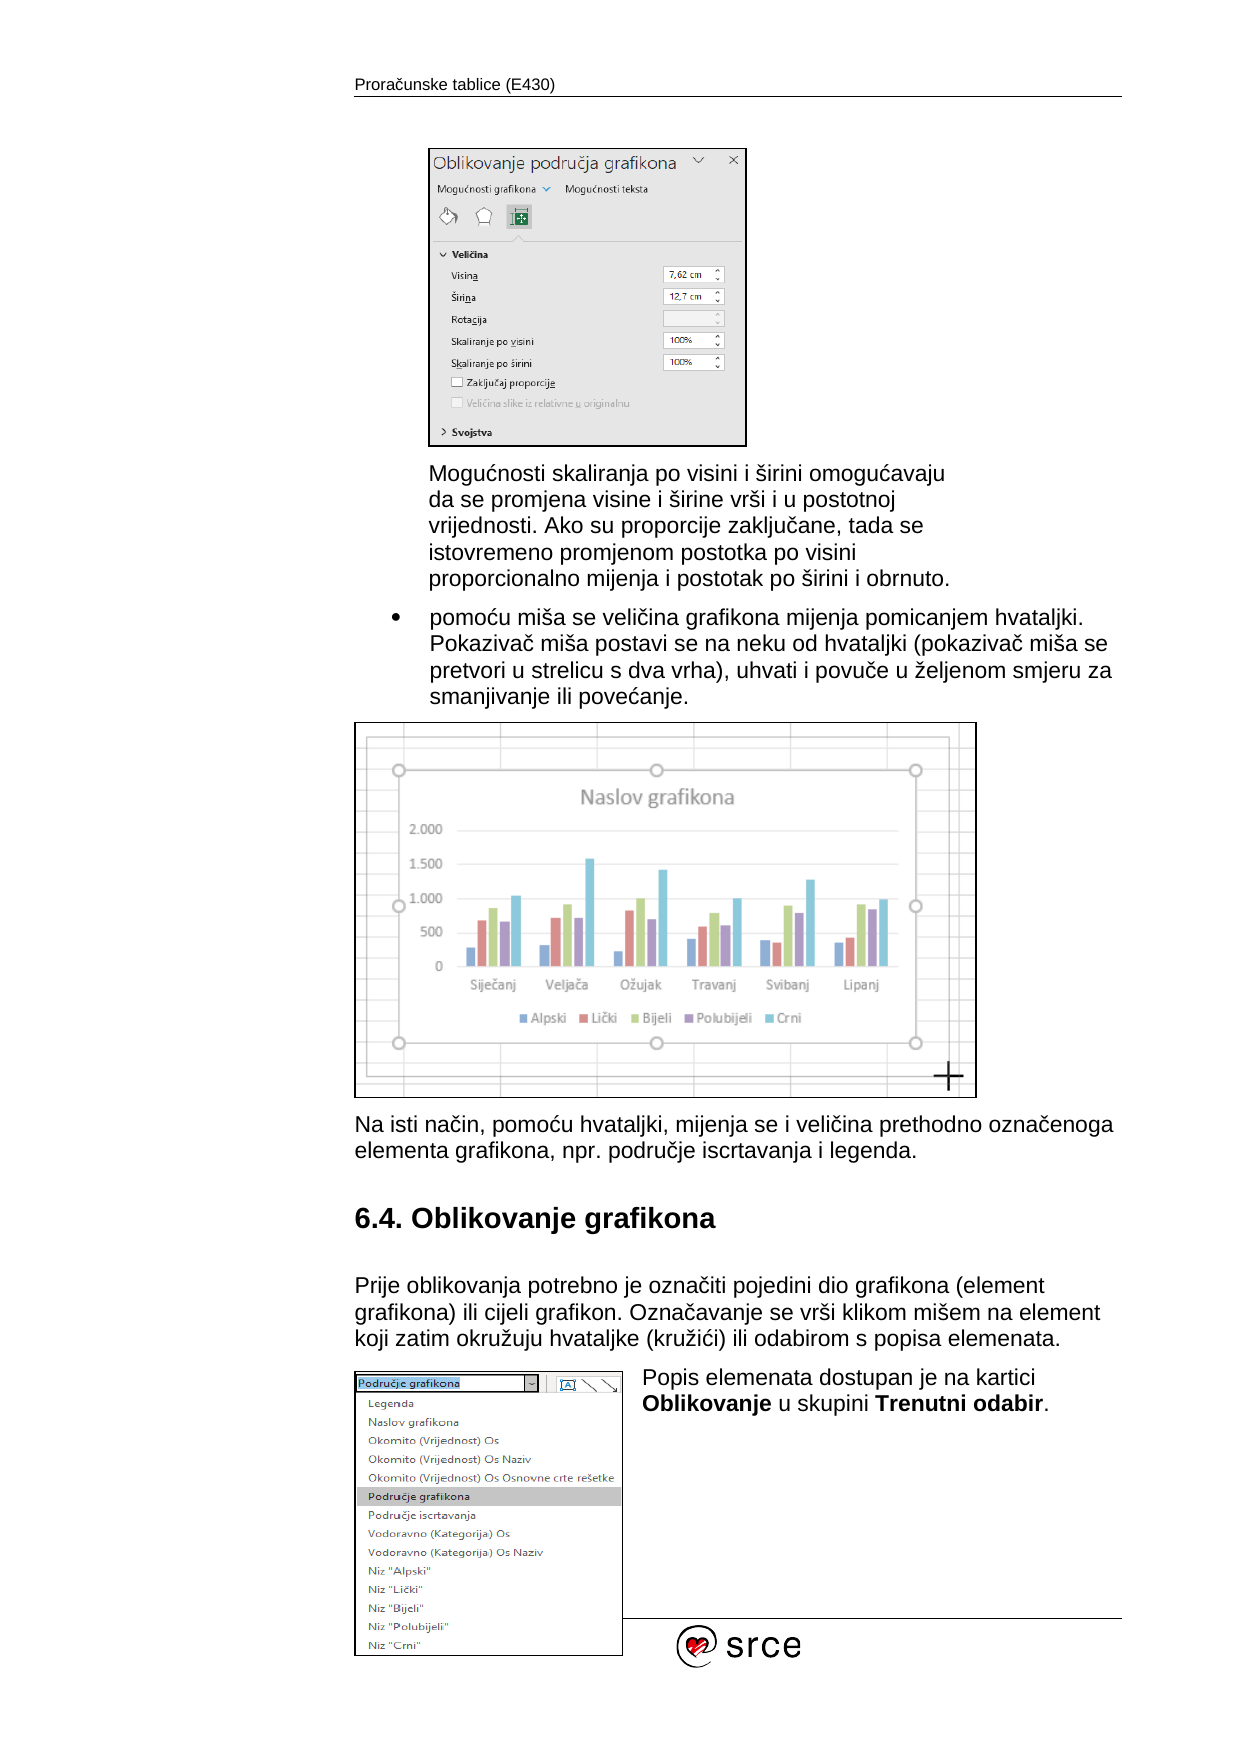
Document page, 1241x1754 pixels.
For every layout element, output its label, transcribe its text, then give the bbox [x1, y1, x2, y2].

picture [356, 1372, 622, 1655]
picture [356, 723, 975, 1097]
list pomoću miša se veličina grafikona mijenja pomicanjem hvataljki. Pokazivač miša postavi se na neku od hvataljki (pokazivač miša se pretvori u strelicu s dva vrha), uhvati i povuče u željenom smjeru za smanjivanje ili povećanje. [392, 604, 1123, 709]
list Mogućnosti skaliranja po visini i širini omogućavaju da se promjena visine i širine vrši i u postotnoj vrijednosti. Ako su proporcije zaključane, tada se istovremeno promjenom postotka po visini proporcionalno mijenja i postotak po širini i obrnuto. [428, 459, 974, 591]
text Prije oblikovanja potrebno je označiti pojedini dio grafikona (element grafikona) ili cijeli grafikon. Označavanje se vrši klikom mišem na element koji zatim okružuju hvataljke (kružići) ili odabirom s popisa elemenata. [354, 1272, 1123, 1351]
text Na isti način, pomoću hvataljki, mijenja se i veličina prethodno označenoga elementa grafikona, npr. područje iscrtavanja i legenda. [354, 1111, 1123, 1163]
picture [430, 149, 745, 445]
text 6.4. Oblikovanje grafikona [354, 1201, 974, 1234]
picture [676, 1625, 800, 1668]
text Popis elemenata dostupan je na kartici Oblikovanje u skupini Trenutni odabir. [354, 1364, 1123, 1416]
